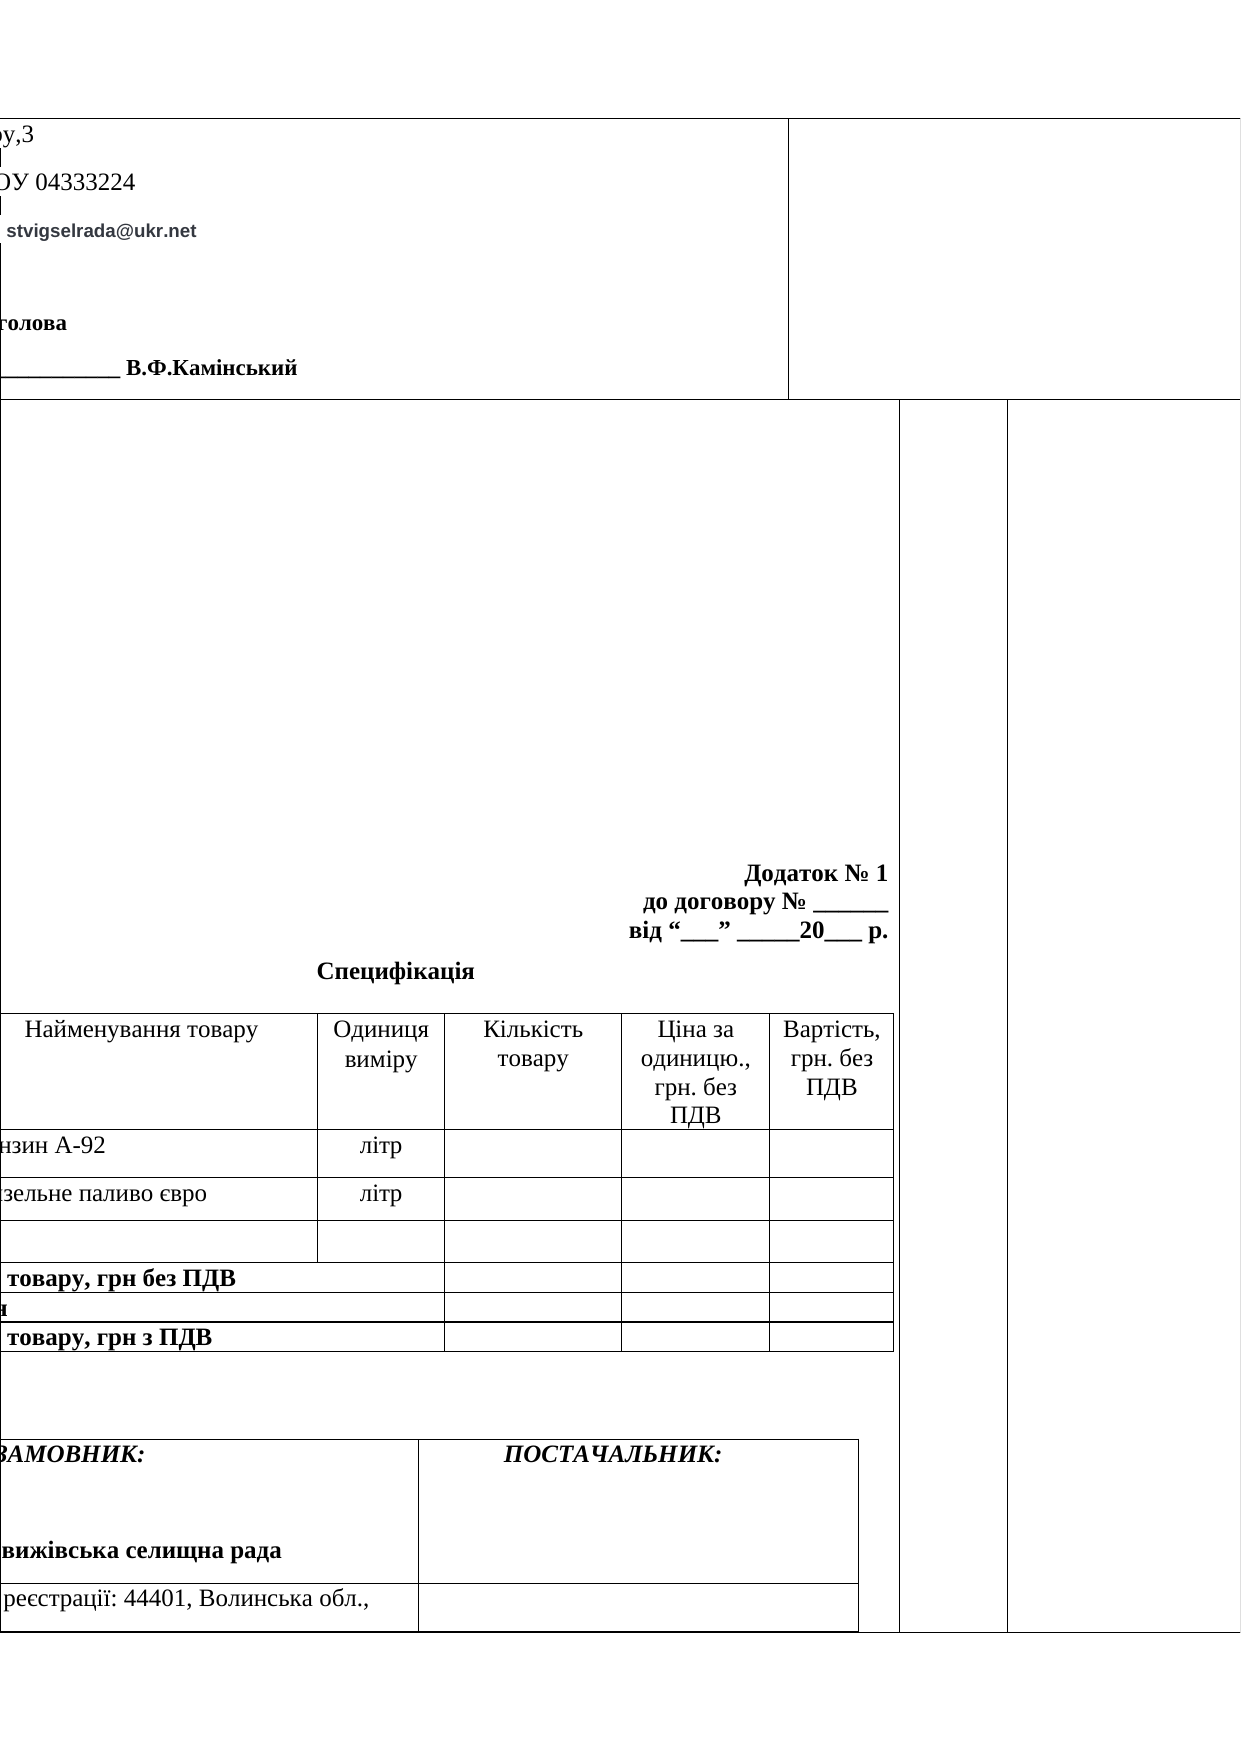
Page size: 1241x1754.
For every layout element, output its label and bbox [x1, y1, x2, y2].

table_header [1, 400, 899, 1632]
table_header [1008, 400, 1240, 1632]
table_header [900, 400, 1007, 1632]
table_cell [1, 119, 788, 399]
table_cell [789, 119, 1240, 399]
